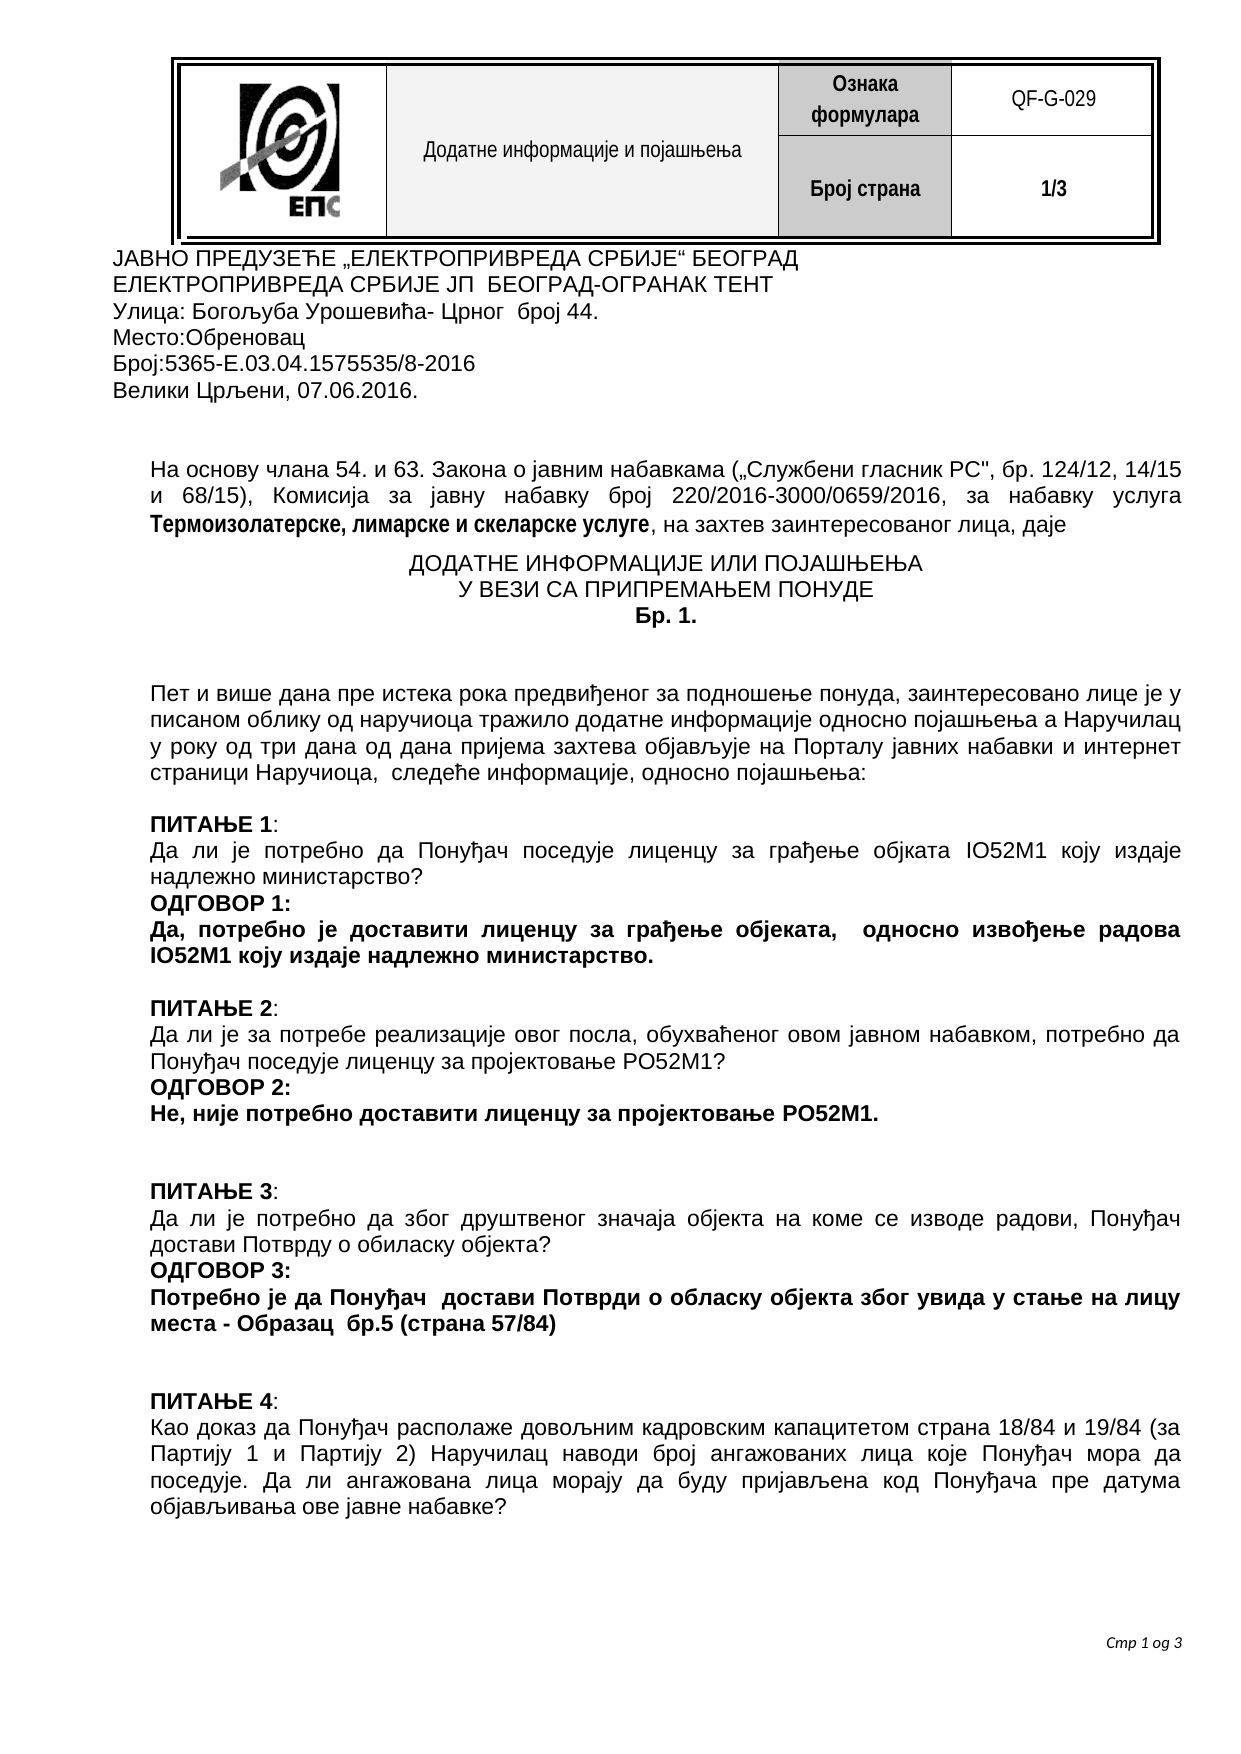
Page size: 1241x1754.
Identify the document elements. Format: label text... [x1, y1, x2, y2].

text Потребно је да Понуђач достави Потврди о обласку објекта због увида у стање на лицу места - Образац бр.5 (страна 57/84) [150, 1283, 1182, 1336]
text Велики Црљени, 07.06.2016. [112, 377, 1184, 403]
text На основу члана 54. и 63. Закона о јавним набавкама („Службeни глaсник РС", бр. 124/12, 14/15 и 68/15), Комисија за јавну набавку број 220/2016-3000/0659/2016, за набавку услуга Термоизолатерске, лимарске и скеларске услуге, на захтев заинтересованог лица, даје [150, 456, 1182, 537]
text Да ли је за потребе реализације овог посла, обухваћеног овом јавном набавком, потребно да Понуђач поседује лиценцу за пројектовање РО52М1? [150, 1021, 1182, 1074]
text Да ли је потребно да Понуђач поседује лиценцу за грађење објката IO52M1 коју издаје надлежно министарство? [150, 837, 1182, 889]
text ОДГОВОР 2: [150, 1074, 1182, 1100]
text ПИТАЊЕ 2: [150, 995, 1182, 1021]
text Бр. 1. [150, 602, 1182, 629]
text Да, потребно је доставити лиценцу за грађење објеката, односно извођење радова IO52M1 коју издаје надлежно министарство. [150, 916, 1182, 969]
text Као доказ да Понуђач располаже довољним кадровским капацитетом страна 18/84 и 19/84 (за Партију 1 и Партију 2) Наручилац наводи број ангажованих лица које Понуђач мора да поседује. Да ли ангажована лица морају да буду пријављена код Понуђача пре датума објављивања ове јавне набавке? [150, 1414, 1182, 1519]
text ПИТАЊЕ 1: [150, 811, 1182, 837]
text Место:Обреновац [112, 324, 1184, 350]
text ПИТАЊЕ 3: [150, 1178, 1182, 1204]
text Да ли је потребно да због друштвеног значаја објекта на коме се изводе радови, Понуђач достави Потврду о обиласку објекта? [150, 1204, 1182, 1257]
text У ВЕЗИ СА ПРИПРЕМАЊЕМ ПОНУДЕ [150, 576, 1182, 602]
text ДОДАТНЕ ИНФОРМАЦИЈЕ ИЛИ ПОЈАШЊЕЊА [150, 550, 1182, 576]
text ОДГОВОР 1: [150, 889, 1182, 916]
text Улица: Богољуба Урошевића- Црног број 44. [112, 298, 1182, 324]
text Не, није потребно доставити лиценцу за пројектовање РО52М1. [150, 1100, 1182, 1127]
text ОДГОВОР 3: [150, 1257, 1182, 1283]
text Број:5365-E.03.04.1575535/8-2016 [112, 350, 1184, 377]
text ЕЛЕКТРОПРИВРЕДА СРБИЈЕ ЈП БЕОГРАД-ОГРАНАК ТЕНТ [112, 271, 1184, 298]
text Пет и више дана пре истека рока предвиђеног за подношење понуда, заинтересовано лице је у писаном облику од наручиоца тражило додатне информације односно појашњења а Наручилац у року од три дана од дана пријема захтева објављује на Порталу јавних набавки и интернет страници Наручиоца, следеће информације, односно појашњења: [150, 680, 1182, 786]
text ПИТАЊЕ 4: [150, 1388, 1182, 1414]
text ЈАВНО ПРЕДУЗЕЋЕ „ЕЛЕКТРОПРИВРЕДА СРБИЈЕ“ БЕОГРАД [112, 154, 1184, 271]
